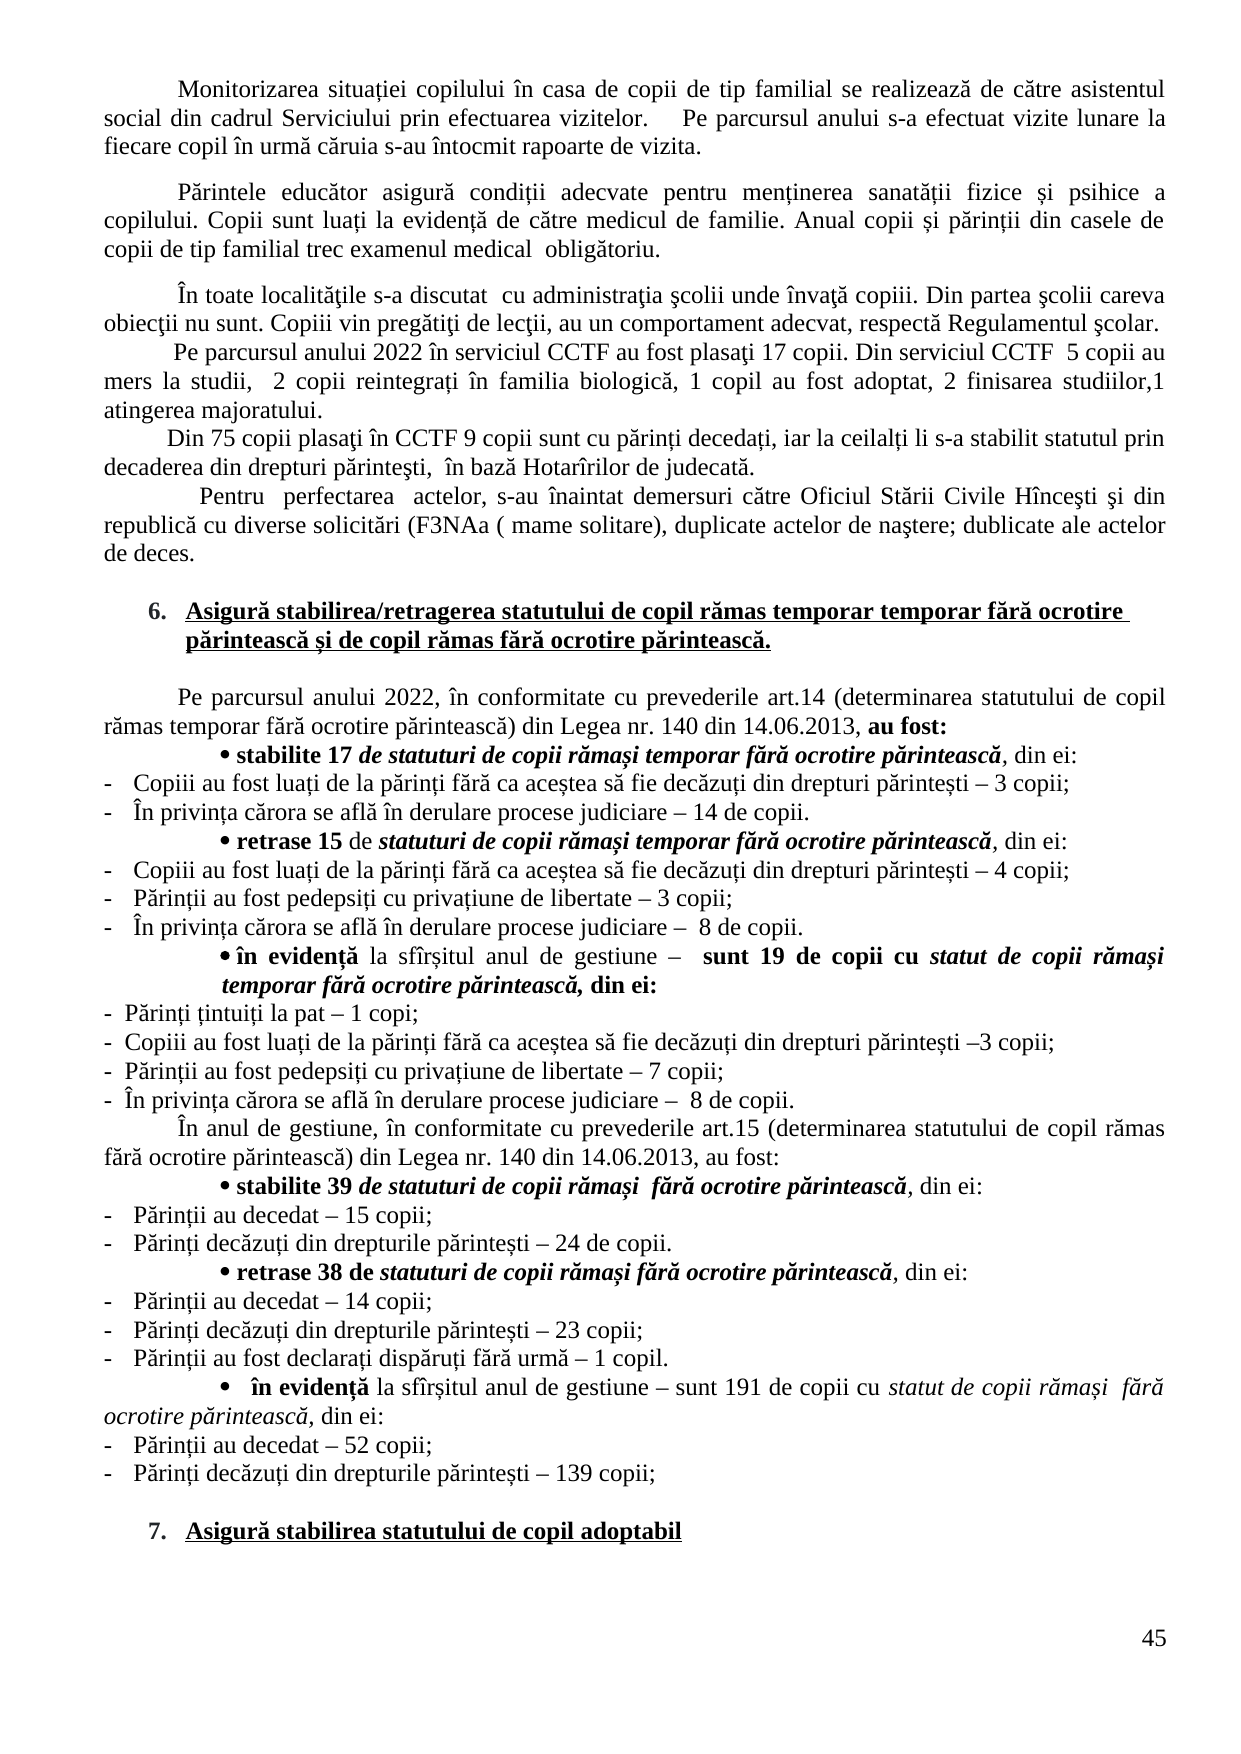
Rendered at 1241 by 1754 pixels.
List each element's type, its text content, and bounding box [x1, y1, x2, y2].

list stabilite 17 de statuturi de copii rămași temporar fără ocrotire părintească, din ei: [221, 740, 1167, 768]
list Copiii au fost luați de la părinți fără ca aceștea să fie decăzuți din drepturi părintești – 3 copii; [103, 768, 1167, 797]
text În anul de gestiune, în conformitate cu prevederile art.15 (determinarea statutului de copil rămas fără ocrotire părintească) din Legea nr. 140 din 14.06.2013, au fost: [103, 1113, 1167, 1171]
text - Părinți țintuiți la pat – 1 copi; [103, 998, 1167, 1027]
text Părintele educător asigură condiții adecvate pentru menținerea sanatății fizice și psihice a copilului. Copii sunt luați la evidență de către medicul de familie. Anual copii și părinții din casele de copii de tip familial trec examenul medical obligătoriu. [103, 177, 1167, 263]
list Părinți decăzuți din drepturile părintești – 24 de copii. [103, 1228, 1167, 1257]
list retrase 15 de statuturi de copii rămași temporar fără ocrotire părintească, din ei: [221, 826, 1167, 855]
list Asigură stabilirea/retragerea statutului de copil rămas temporar temporar fără ocrotire părintească și de copil rămas fără ocrotire părintească. [148, 596, 1167, 653]
text Pe parcursul anului 2022, în conformitate cu prevederile art.14 (determinarea statutului de copil rămas temporar fără ocrotire părintească) din Legea nr. 140 din 14.06.2013, au fost: [103, 682, 1167, 740]
list Copiii au fost luați de la părinți fără ca aceștea să fie decăzuți din drepturi părintești – 4 copii; [103, 855, 1167, 883]
text Monitorizarea situației copilului în casa de copii de tip familial se realizează de către asistentul social din cadrul Serviciului prin efectuarea vizitelor. Pe parcursul anului s-a efectuat vizite lunare la fiecare copil în urmă căruia s-au întocmit rapoarte de vizita. [103, 74, 1167, 160]
list retrase 38 de statuturi de copii rămași fără ocrotire părintească, din ei: [221, 1257, 1167, 1286]
list Părinții au fost declarați dispăruți fără urmă – 1 copil. [103, 1343, 1167, 1372]
text Din 75 copii plasaţi în CCTF 9 copii sunt cu părinți decedați, iar la ceilalți li s-a stabilit statutul prin decaderea din drepturi părinteşti, în bază Hotarîrilor de judecată. [103, 423, 1167, 481]
list Părinți decăzuți din drepturile părintești – 23 copii; [103, 1315, 1167, 1343]
list În privința cărora se află în derulare procese judiciare – 14 de copii. [103, 797, 1167, 826]
text - Părinții au fost pedepsiți cu privațiune de libertate – 7 copii; [103, 1056, 1167, 1085]
list Părinții au fost pedepsiți cu privațiune de libertate – 3 copii; [103, 883, 1167, 912]
list Părinții au decedat – 14 copii; [103, 1286, 1167, 1315]
text În toate localităţile s-a discutat cu administraţia şcolii unde învaţă copiii. Din partea şcolii careva obiecţii nu sunt. Copiii vin pregătiţi de lecţii, au un comportament adecvat, respectă Regulamentul şcolar. [103, 280, 1167, 337]
list în evidență la sfîrșitul anul de gestiune – sunt 191 de copii cu statut de copii rămași fără ocrotire părintească, din ei: [103, 1372, 1167, 1430]
list Părinți decăzuți din drepturile părintești – 139 copii; [103, 1458, 1167, 1487]
text Pentru perfectarea actelor, s-au înaintat demersuri către Oficiul Stării Civile Hînceşti şi din republică cu diverse solicitări (F3NAa ( mame solitare), duplicate actelor de naştere; dublicate ale actelor de deces. [103, 481, 1167, 567]
list Părinții au decedat – 52 copii; [103, 1430, 1167, 1458]
list Asigură stabilirea statutului de copil adoptabil [148, 1516, 1167, 1545]
list Părinții au decedat – 15 copii; [103, 1200, 1167, 1228]
list stabilite 39 de statuturi de copii rămași fără ocrotire părintească, din ei: [221, 1171, 1167, 1200]
list în evidență la sfîrșitul anul de gestiune – sunt 19 de copii cu statut de copii rămași temporar fără ocrotire părintească, din ei: [221, 941, 1167, 998]
text - Copiii au fost luați de la părinți fără ca aceștea să fie decăzuți din drepturi părintești –3 copii; [103, 1027, 1167, 1056]
text Pe parcursul anului 2022 în serviciul CCTF au fost plasaţi 17 copii. Din serviciul CCTF 5 copii au mers la studii, 2 copii reintegrați în familia biologică, 1 copil au fost adoptat, 2 finisarea studiilor,1 atingerea majoratului. [103, 337, 1167, 423]
list În privința cărora se află în derulare procese judiciare – 8 de copii. [103, 912, 1167, 941]
text - În privința cărora se află în derulare procese judiciare – 8 de copii. [103, 1085, 1167, 1113]
